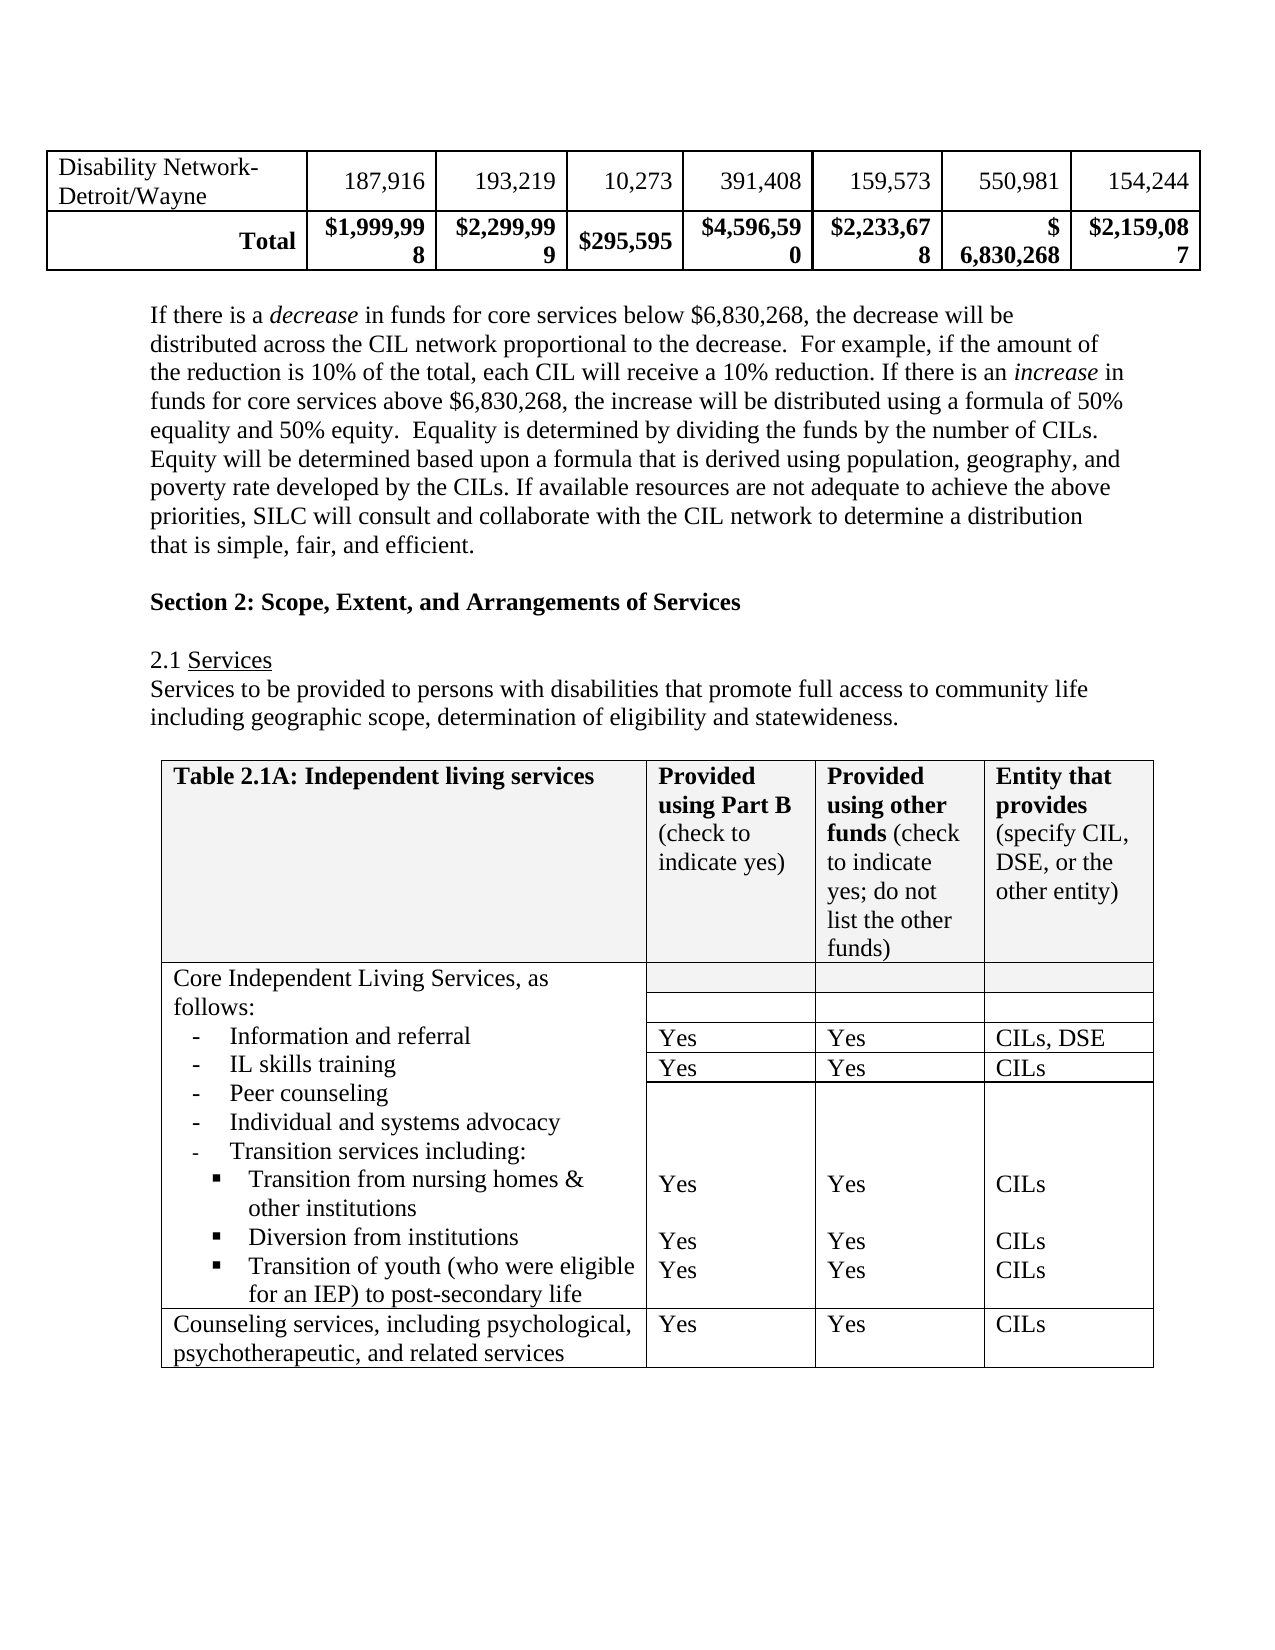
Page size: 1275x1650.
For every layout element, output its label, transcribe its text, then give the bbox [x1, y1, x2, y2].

text Section 2: Scope, Extent, and Arrangements of Services [150, 587, 1125, 616]
table_cell [816, 993, 984, 1022]
table_cell $6,830,268 [943, 212, 1070, 269]
table_cell CILs, DSE [985, 1023, 1153, 1052]
table_cell 391,408 [684, 152, 811, 209]
table_cell Yes [647, 1053, 815, 1081]
table_cell Yes Yes Yes [816, 1083, 984, 1308]
table_cell $2,233,678 [814, 212, 941, 269]
table_cell [647, 963, 815, 992]
text If there is a decrease in funds for core services below $6,830,268, the decrease will be distributed across the CIL network proportional to the decrease. For example, if the amount of the reduction is 10% of the total, each CIL will receive a 10% reduction. If there is an increase in funds for core services above $6,830,268, the increase will be distributed using a formula of 50% equality and 50% equity. Equality is determined by dividing the funds by the number of CILs. Equity will be determined based upon a formula that is derived using population, geography, and poverty rate developed by the CILs. If available resources are not adequate to achieve the above priorities, SILC will consult and collaborate with the CIL network to determine a distribution that is simple, fair, and efficient. [150, 300, 1125, 559]
table_cell Disability Network- Detroit/Wayne [48, 152, 306, 209]
text Services to be provided to persons with disabilities that promote full access to community life including geographic scope, determination of eligibility and statewideness. [150, 674, 1125, 731]
table_cell CILs CILs CILs [985, 1083, 1153, 1308]
table_cell 159,573 [814, 152, 941, 209]
table_cell Yes [647, 1309, 815, 1367]
table_header Provided using Part B (check to indicate yes) [647, 761, 815, 962]
table_cell $4,596,590 [684, 212, 811, 269]
table_cell Yes [816, 1023, 984, 1052]
table_cell Yes Yes Yes [647, 1083, 815, 1308]
table_header Table 2.1A: Independent living services [162, 761, 646, 962]
table_cell Yes [816, 1053, 984, 1081]
table_cell $2,159,087 [1072, 212, 1199, 269]
text 2.1 Services [150, 645, 1125, 674]
table_header Provided using other funds (check to indicate yes; do not list the other funds) [816, 761, 984, 962]
table_cell $2,299,999 [437, 212, 566, 269]
table_cell [985, 963, 1153, 992]
table_cell [985, 993, 1153, 1022]
table_cell 187,916 [308, 152, 435, 209]
table_cell Core Independent Living Services, as follows: Information and referral IL skills training Peer counseling Individual and systems advocacy Transition services including: Transition from nursing homes & other institutions Diversion from institutions Transition of youth (who were eligible for an IEP) to post-secondary life [162, 963, 646, 1308]
table_cell $295,595 [568, 212, 682, 269]
table_cell Total [48, 212, 306, 269]
table_cell 10,273 [568, 152, 682, 209]
table_cell [647, 993, 815, 1022]
table_cell [816, 963, 984, 992]
table_header Entity that provides (specify CIL, DSE, or the other entity) [985, 761, 1153, 962]
table_cell CILs [985, 1309, 1153, 1367]
table_cell Yes [647, 1023, 815, 1052]
table_cell 193,219 [437, 152, 566, 209]
table_cell $1,999,998 [308, 212, 435, 269]
table_cell 154,244 [1072, 152, 1199, 209]
table_cell Yes [816, 1309, 984, 1367]
table_cell Counseling services, including psychological, psychotherapeutic, and related services [162, 1309, 646, 1367]
table_cell 550,981 [943, 152, 1070, 209]
table_cell CILs [985, 1053, 1153, 1081]
